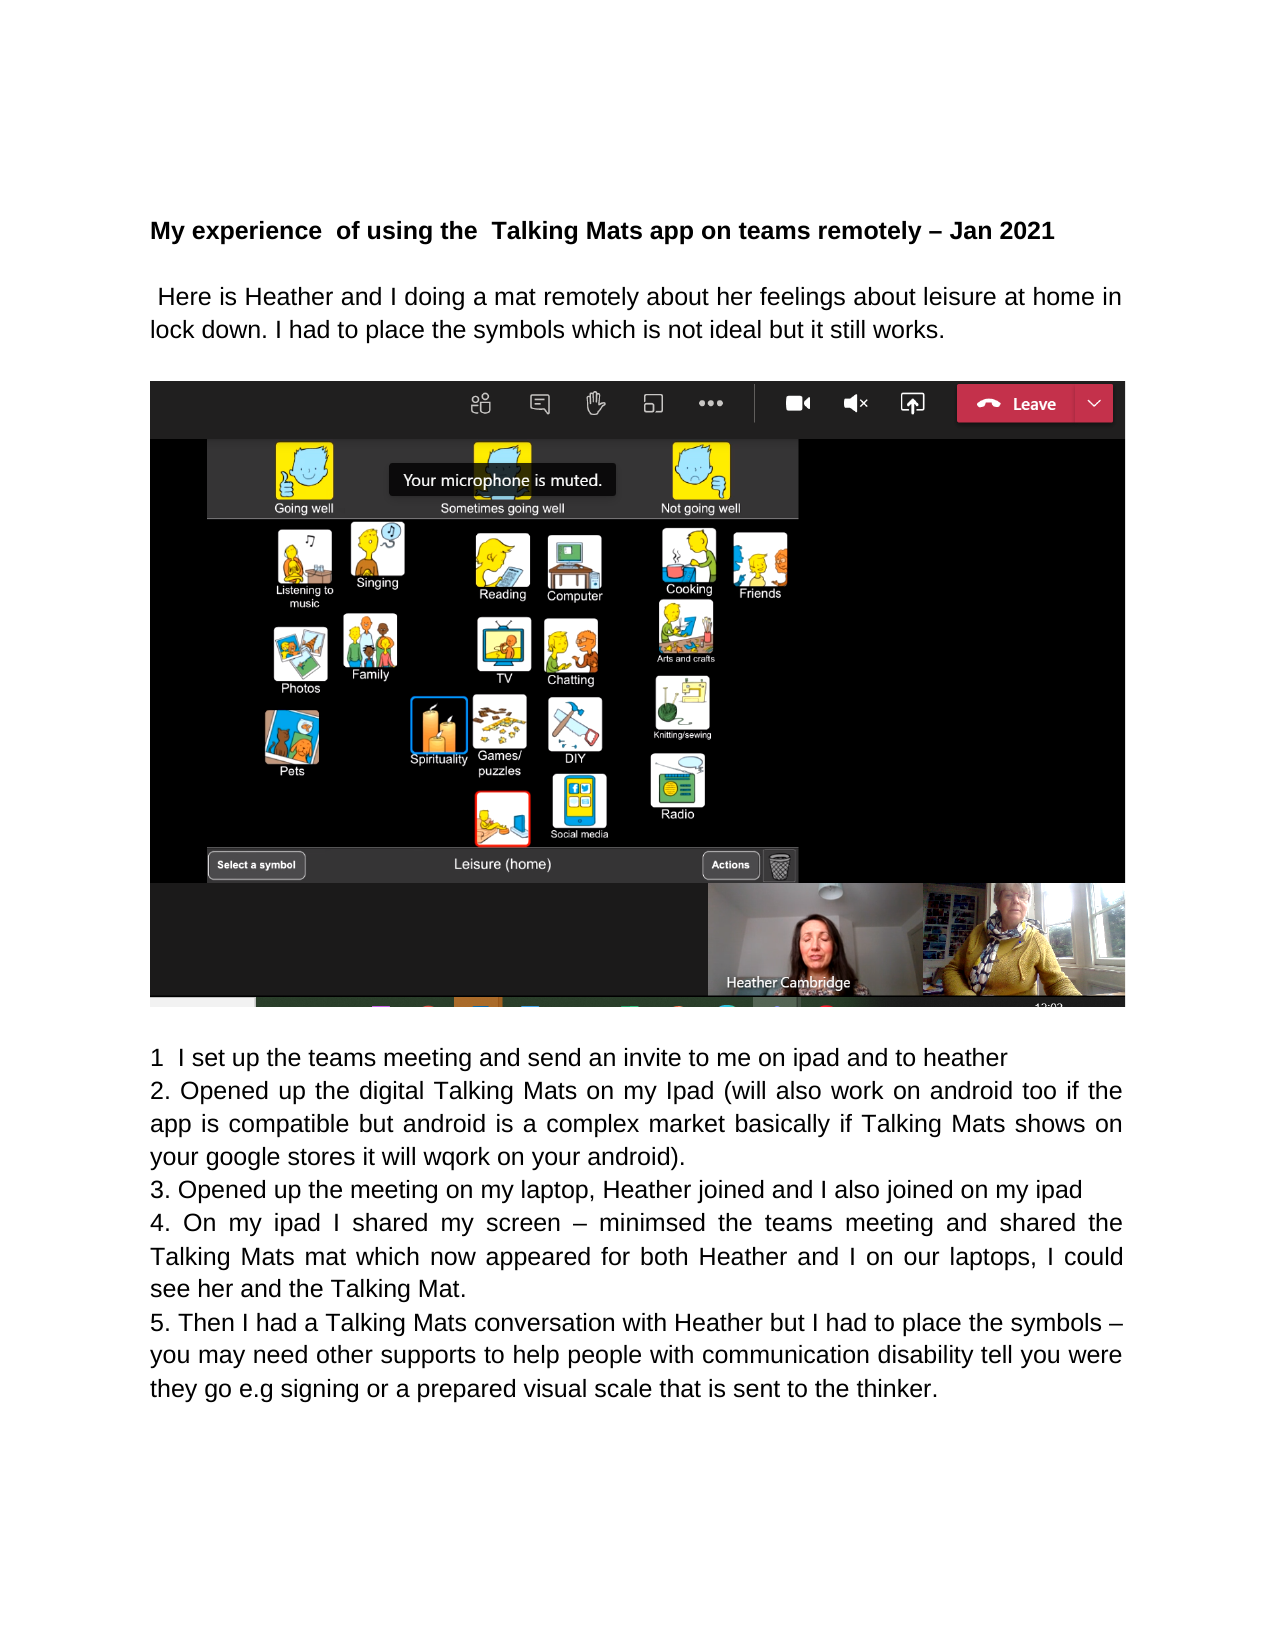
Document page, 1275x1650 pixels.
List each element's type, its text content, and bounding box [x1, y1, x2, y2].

picture [150, 381, 1125, 1007]
text 4. On my ipad I shared my screen – minimsed the teams meeting and shared the Talking Mats mat which now appeared for both Heather and I on our laptops, I could see her and the Talking Mat. [150, 1208, 1125, 1303]
text 3. Opened up the meeting on my laptop, Heather joined and I also joined on my ipad [150, 1175, 1125, 1204]
text 1 I set up the teams meeting and send an invite to me on ipad and to heather [150, 1043, 1125, 1072]
text Here is Heather and I doing a mat remotely about her feelings about leisure at home in lock down. I had to place the symbols which is not ideal but it still works. [150, 282, 1125, 344]
text 2. Opened up the digital Talking Mats on my Ipad (will also work on android too if the app is compatible but android is a complex market basically if Talking Mats shows on your google stores it will wqork on your android). [150, 1076, 1125, 1171]
text My experience of using the Talking Mats app on teams remotely – Jan 2021 [150, 216, 1125, 245]
text 5. Then I had a Talking Mats conversation with Heather but I had to place the symbols – you may need other supports to help people with communication disability tell you were they go e.g signing or a prepared visual scale that is sent to the thinker. [150, 1307, 1125, 1402]
